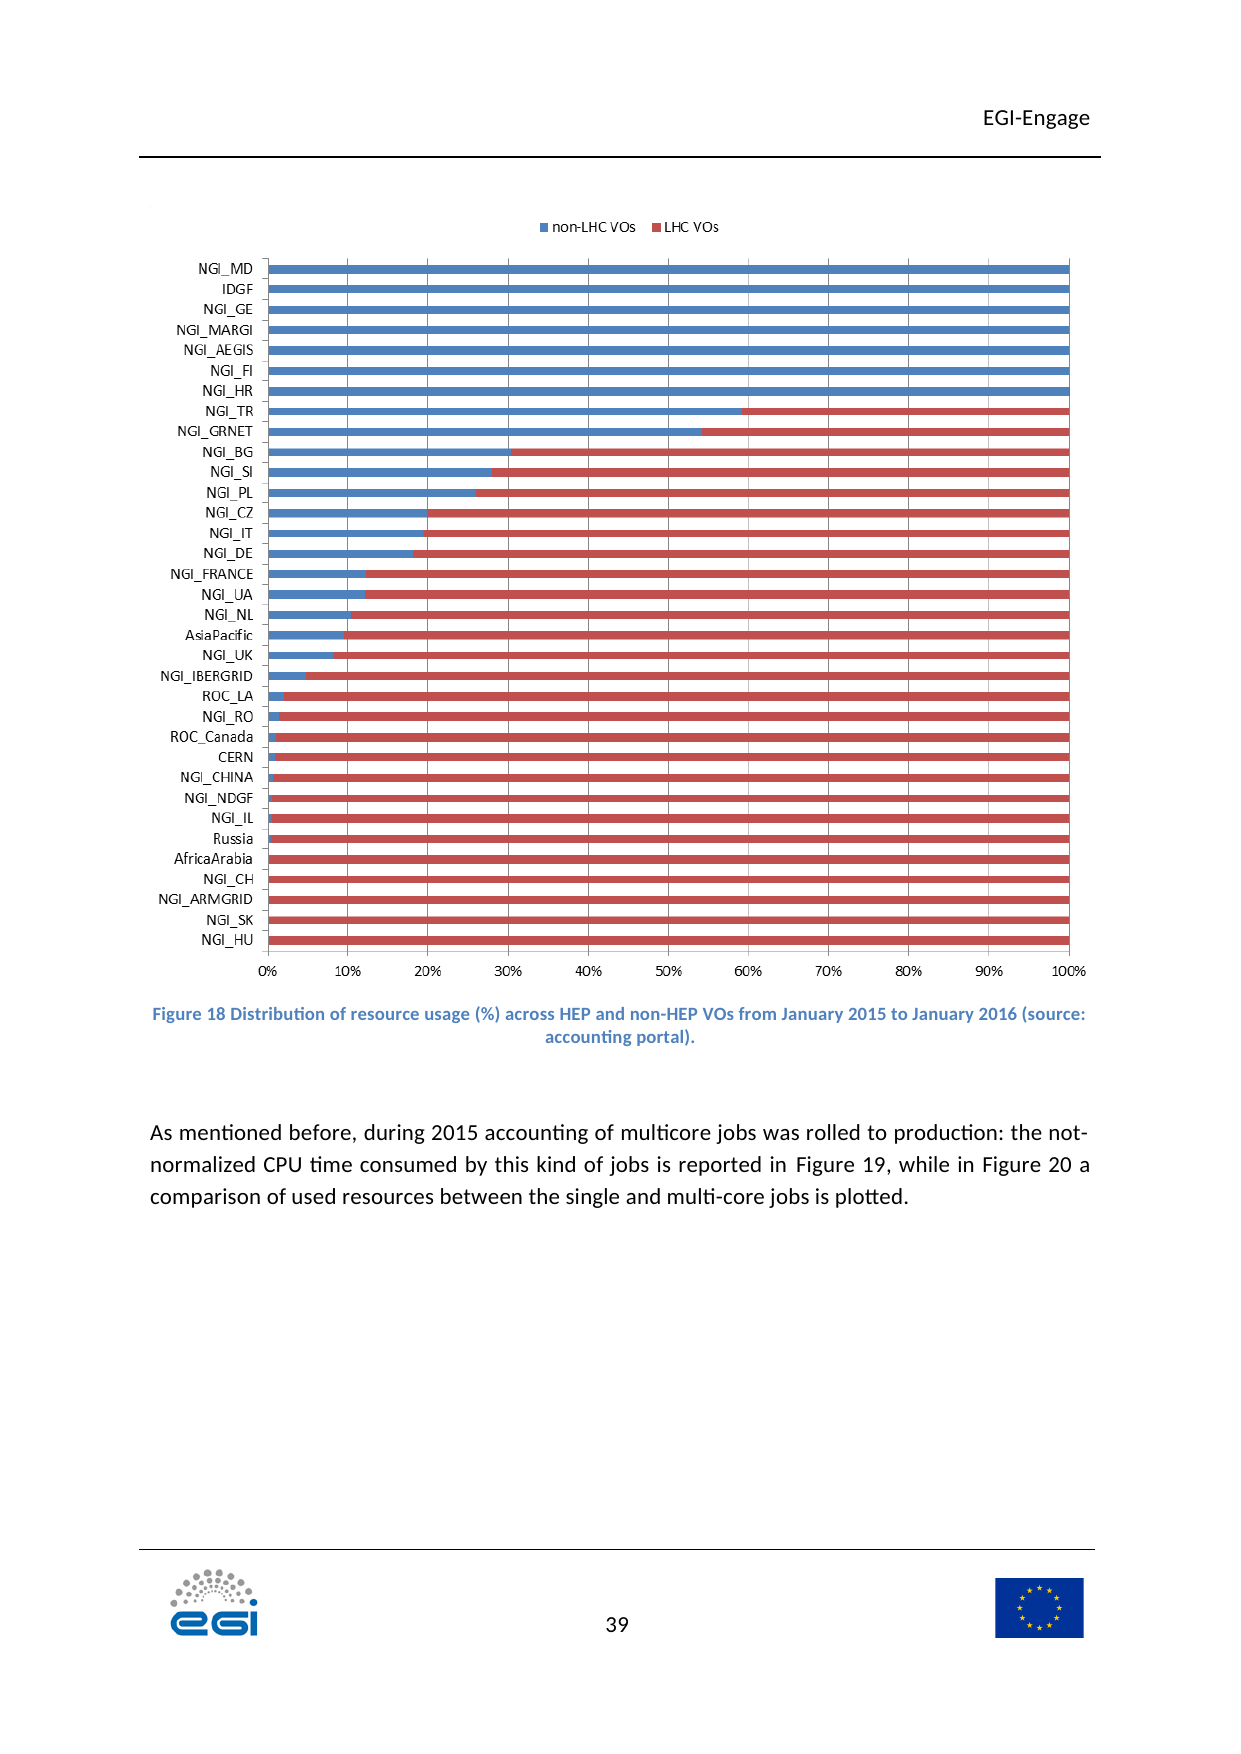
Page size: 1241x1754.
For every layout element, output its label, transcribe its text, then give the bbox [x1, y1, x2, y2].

text As mentioned before, during 2015 accounting of multicore jobs was rolled to production: the not-normalized CPU time consumed by this kind of jobs is reported in Figure 19, while in Figure 20 a comparison of used resources between the single and multi-core jobs is plotted. [150, 1118, 1090, 1210]
picture [995, 1578, 1084, 1638]
picture [150, 206, 1091, 986]
picture [150, 1567, 276, 1638]
text Figure 18 Distribution of resource usage (%) across HEP and non-HEP VOs from January 2015 to January 2016 (source: accounting portal). [150, 1002, 1090, 1048]
